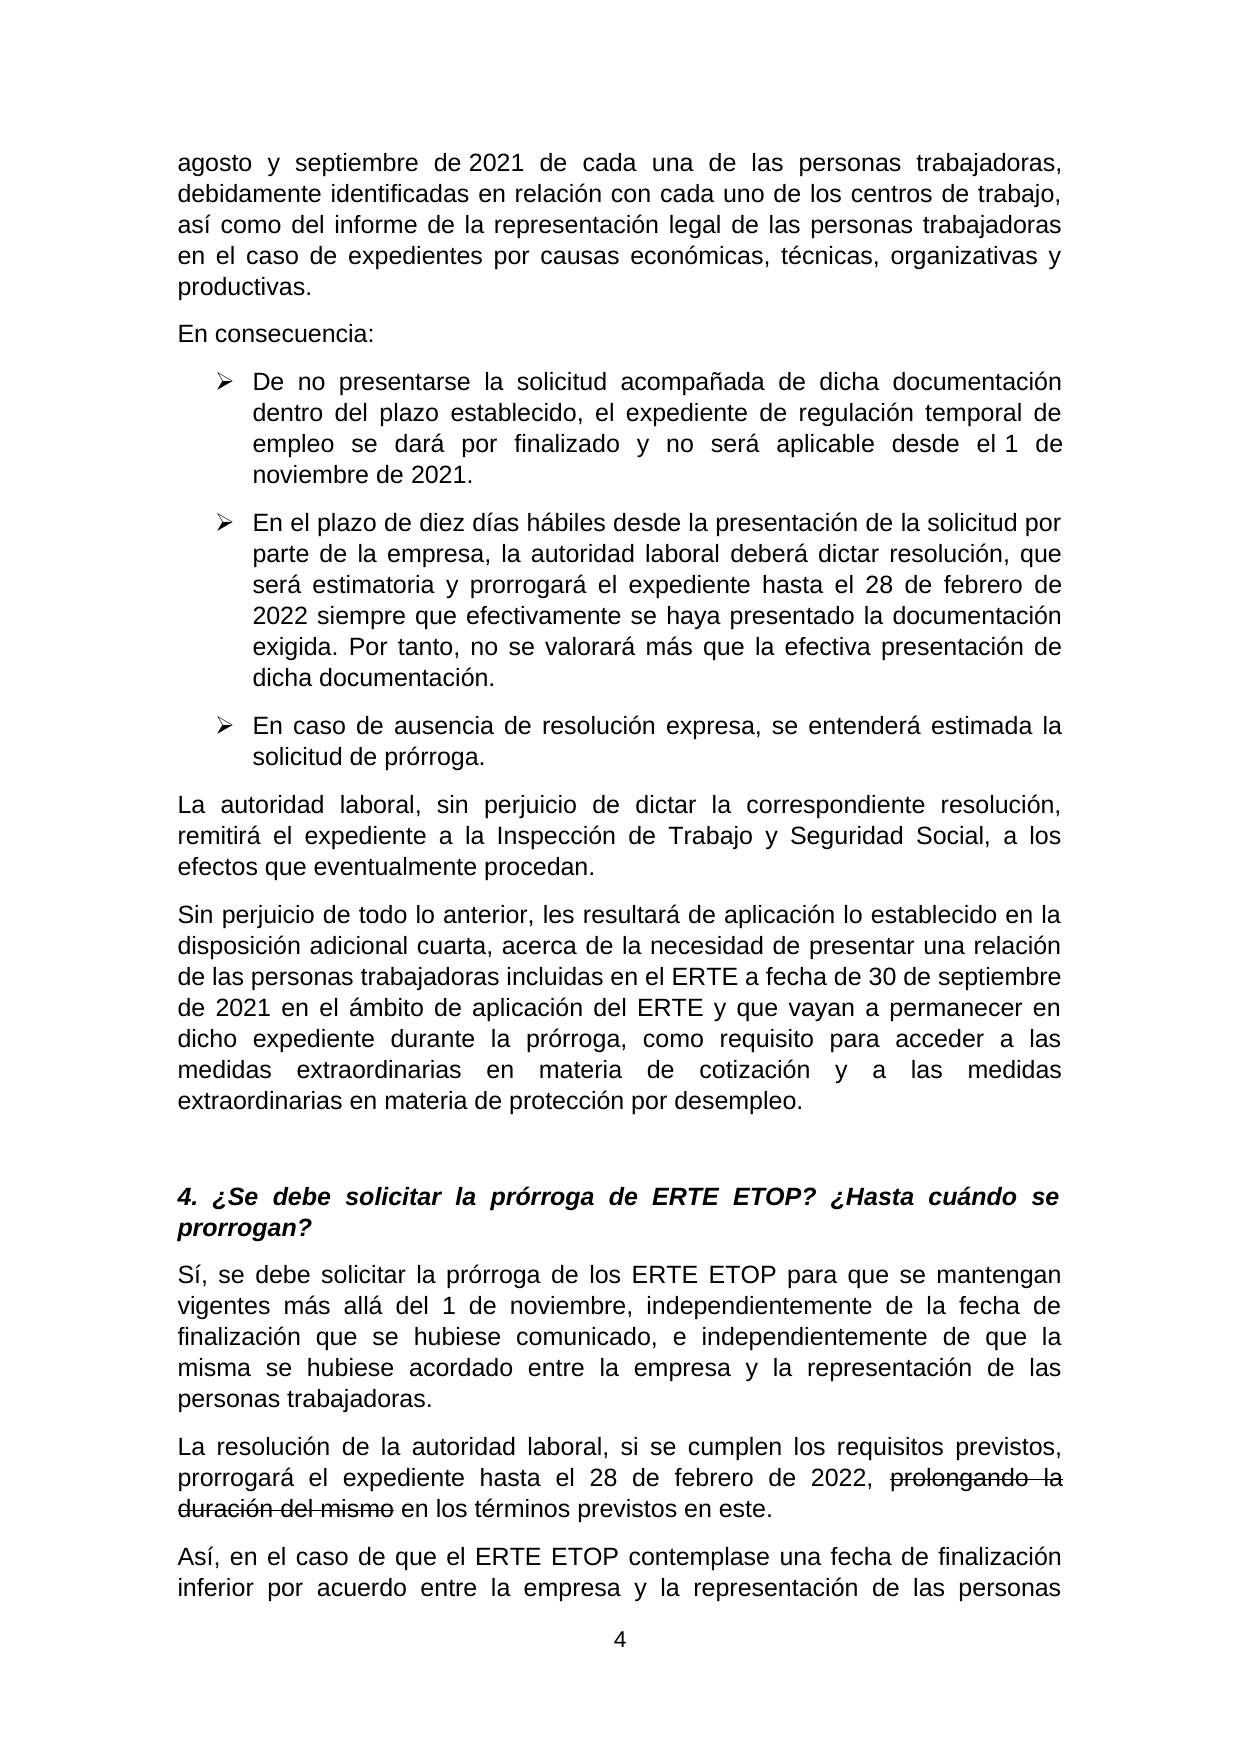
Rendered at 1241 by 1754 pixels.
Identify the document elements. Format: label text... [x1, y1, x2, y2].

text La resolución de la autoridad laboral, si se cumplen los requisitos previstos, prorrogará el expediente hasta el 28 de febrero de 2022, prolongando la duración del mismo en los términos previstos en este. [177, 1432, 1063, 1523]
text Sí, se debe solicitar la prórroga de los ERTE ETOP para que se mantengan vigentes más allá del 1 de noviembre, independientemente de la fecha de finalización que se hubiese comunicado, e independientemente de que la misma se hubiese acordado entre la empresa y la representación de las personas trabajadoras. [177, 1260, 1063, 1413]
list En caso de ausencia de resolución expresa, se entenderá estimada la solicitud de prórroga. [215, 711, 1063, 771]
list De no presentarse la solicitud acompañada de dicha documentación dentro del plazo establecido, el expediente de regulación temporal de empleo se dará por finalizado y no será aplicable desde el 1 de noviembre de 2021. [215, 367, 1063, 489]
text La autoridad laboral, sin perjuicio de dictar la correspondiente resolución, remitirá el expediente a la Inspección de Trabajo y Seguridad Social, a los efectos que eventualmente procedan. [177, 790, 1063, 881]
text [177, 148, 1063, 301]
text En consecuencia: [177, 319, 1063, 348]
text Sin perjuicio de todo lo anterior, les resultará de aplicación lo establecido en la disposición adicional cuarta, acerca de la necesidad de presentar una relación de las personas trabajadoras incluidas en el ERTE a fecha de 30 de septiembre de 2021 en el ámbito de aplicación del ERTE y que vayan a permanecer en dicho expediente durante la prórroga, como requisito para acceder a las medidas extraordinarias en materia de cotización y a las medidas extraordinarias en materia de protección por desempleo. [177, 900, 1063, 1115]
text 4. ¿Se debe solicitar la prórroga de ERTE ETOP? ¿Hasta cuándo se prorrogan? [177, 1181, 1063, 1241]
list En el plazo de diez días hábiles desde la presentación de la solicitud por parte de la empresa, la autoridad laboral deberá dictar resolución, que será estimatoria y prorrogará el expediente hasta el 28 de febrero de 2022 siempre que efectivamente se haya presentado la documentación exigida. Por tanto, no se valorará más que la efectiva presentación de dicha documentación. [215, 508, 1063, 692]
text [177, 1542, 1063, 1602]
